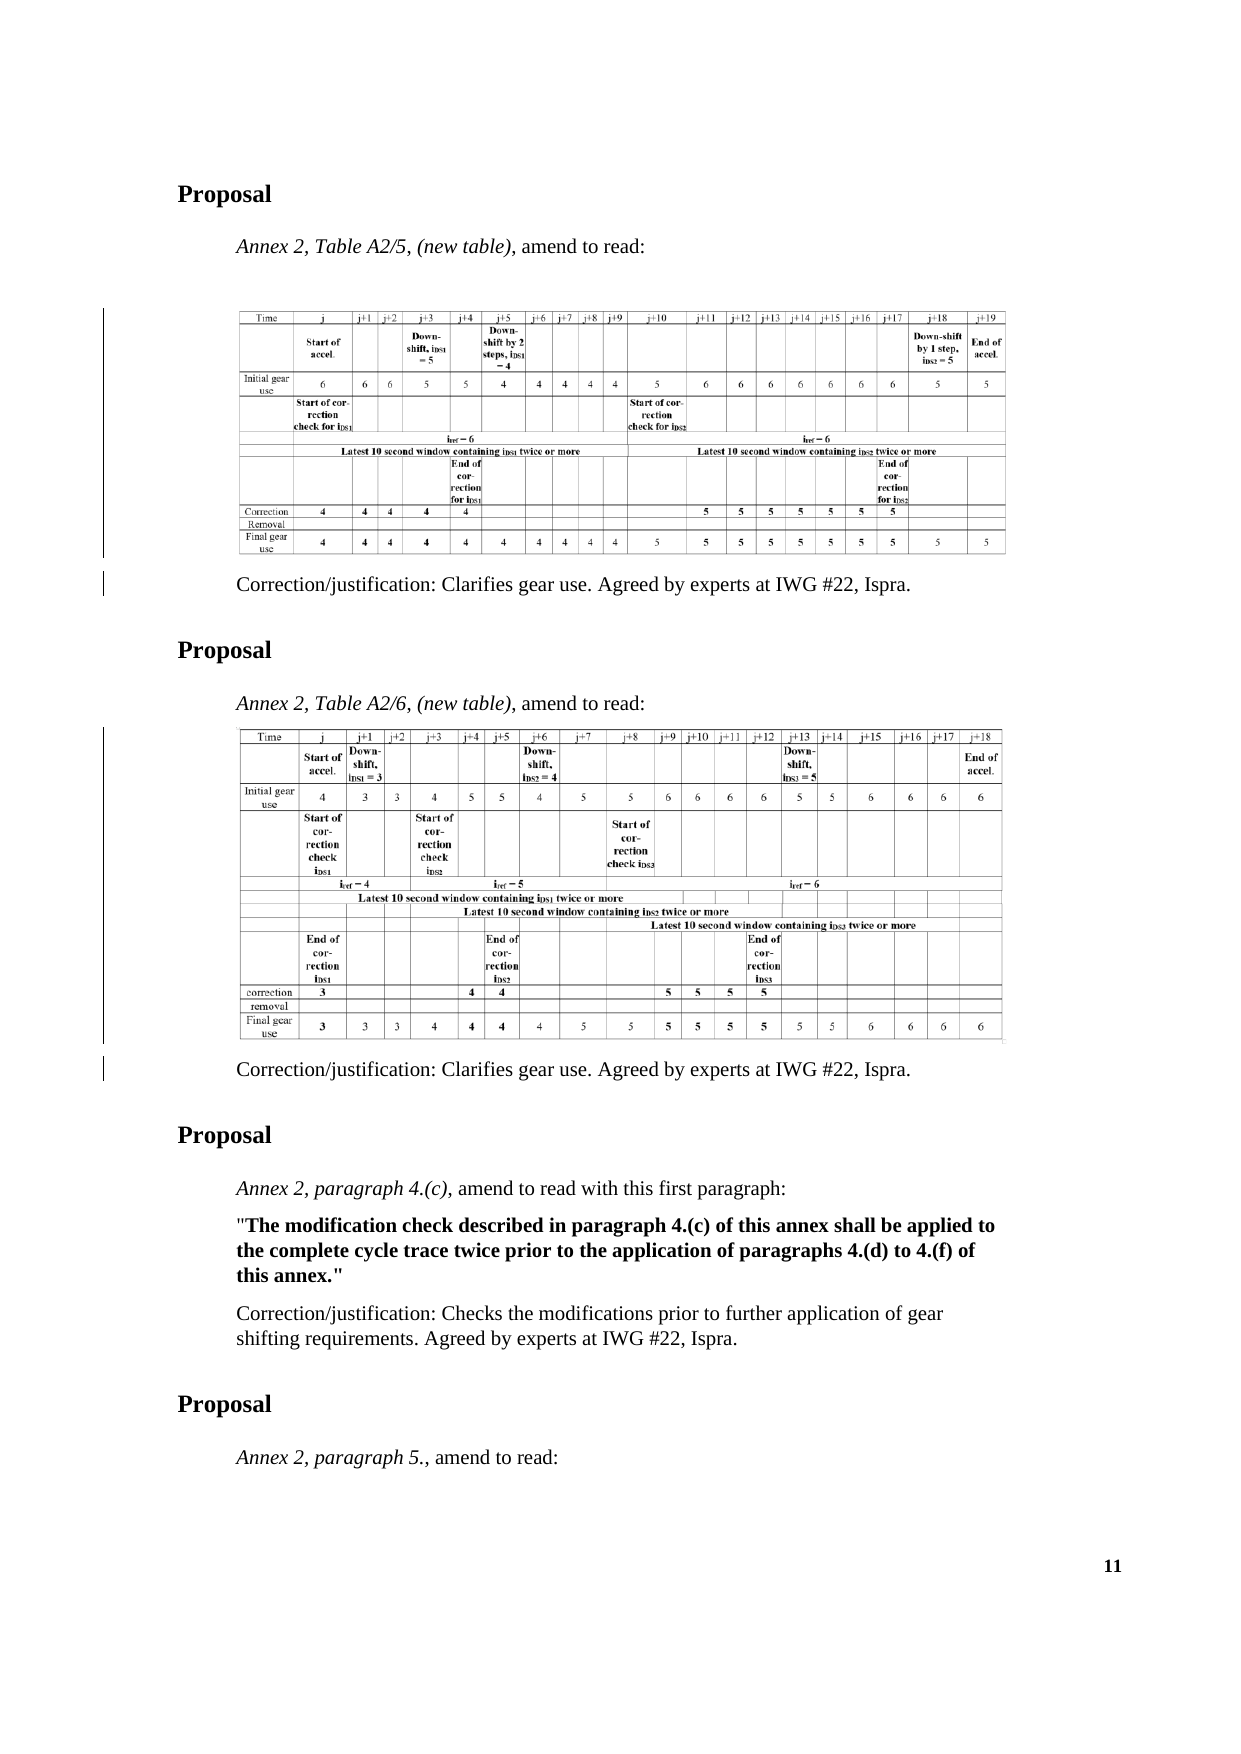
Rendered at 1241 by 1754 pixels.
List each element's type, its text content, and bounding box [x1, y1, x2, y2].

text Correction/justification: Clarifies gear use. Agreed by experts at IWG #22, Ispra. [236, 1056, 1004, 1081]
picture [236, 727, 1007, 1044]
text Annex 2, paragraph 4.(c), amend to read with this first paragraph: [236, 1175, 1004, 1200]
text Proposal [177, 1119, 1004, 1150]
picture [236, 308, 1009, 559]
text Proposal [177, 177, 1004, 208]
text Proposal [177, 633, 1004, 664]
text Correction/justification: Clarifies gear use. Agreed by experts at IWG #22, Ispra. [236, 571, 1004, 596]
text Correction/justification: Checks the modifications prior to further application of gear shifting requirements. Agreed by experts at IWG #22, Ispra. [236, 1300, 1004, 1350]
text Proposal [177, 1387, 1004, 1419]
text Annex 2, Table A2/6, (new table), amend to read: [236, 689, 1004, 714]
text "The modification check described in paragraph 4.(c) of this annex shall be applied to the complete cycle trace twice prior to the application of paragraphs 4.(d) to 4.(f) of this annex." [236, 1212, 1004, 1287]
text Annex 2, paragraph 5., amend to read: [236, 1444, 1004, 1469]
text Annex 2, Table A2/5, (new table), amend to read: [236, 233, 1004, 258]
